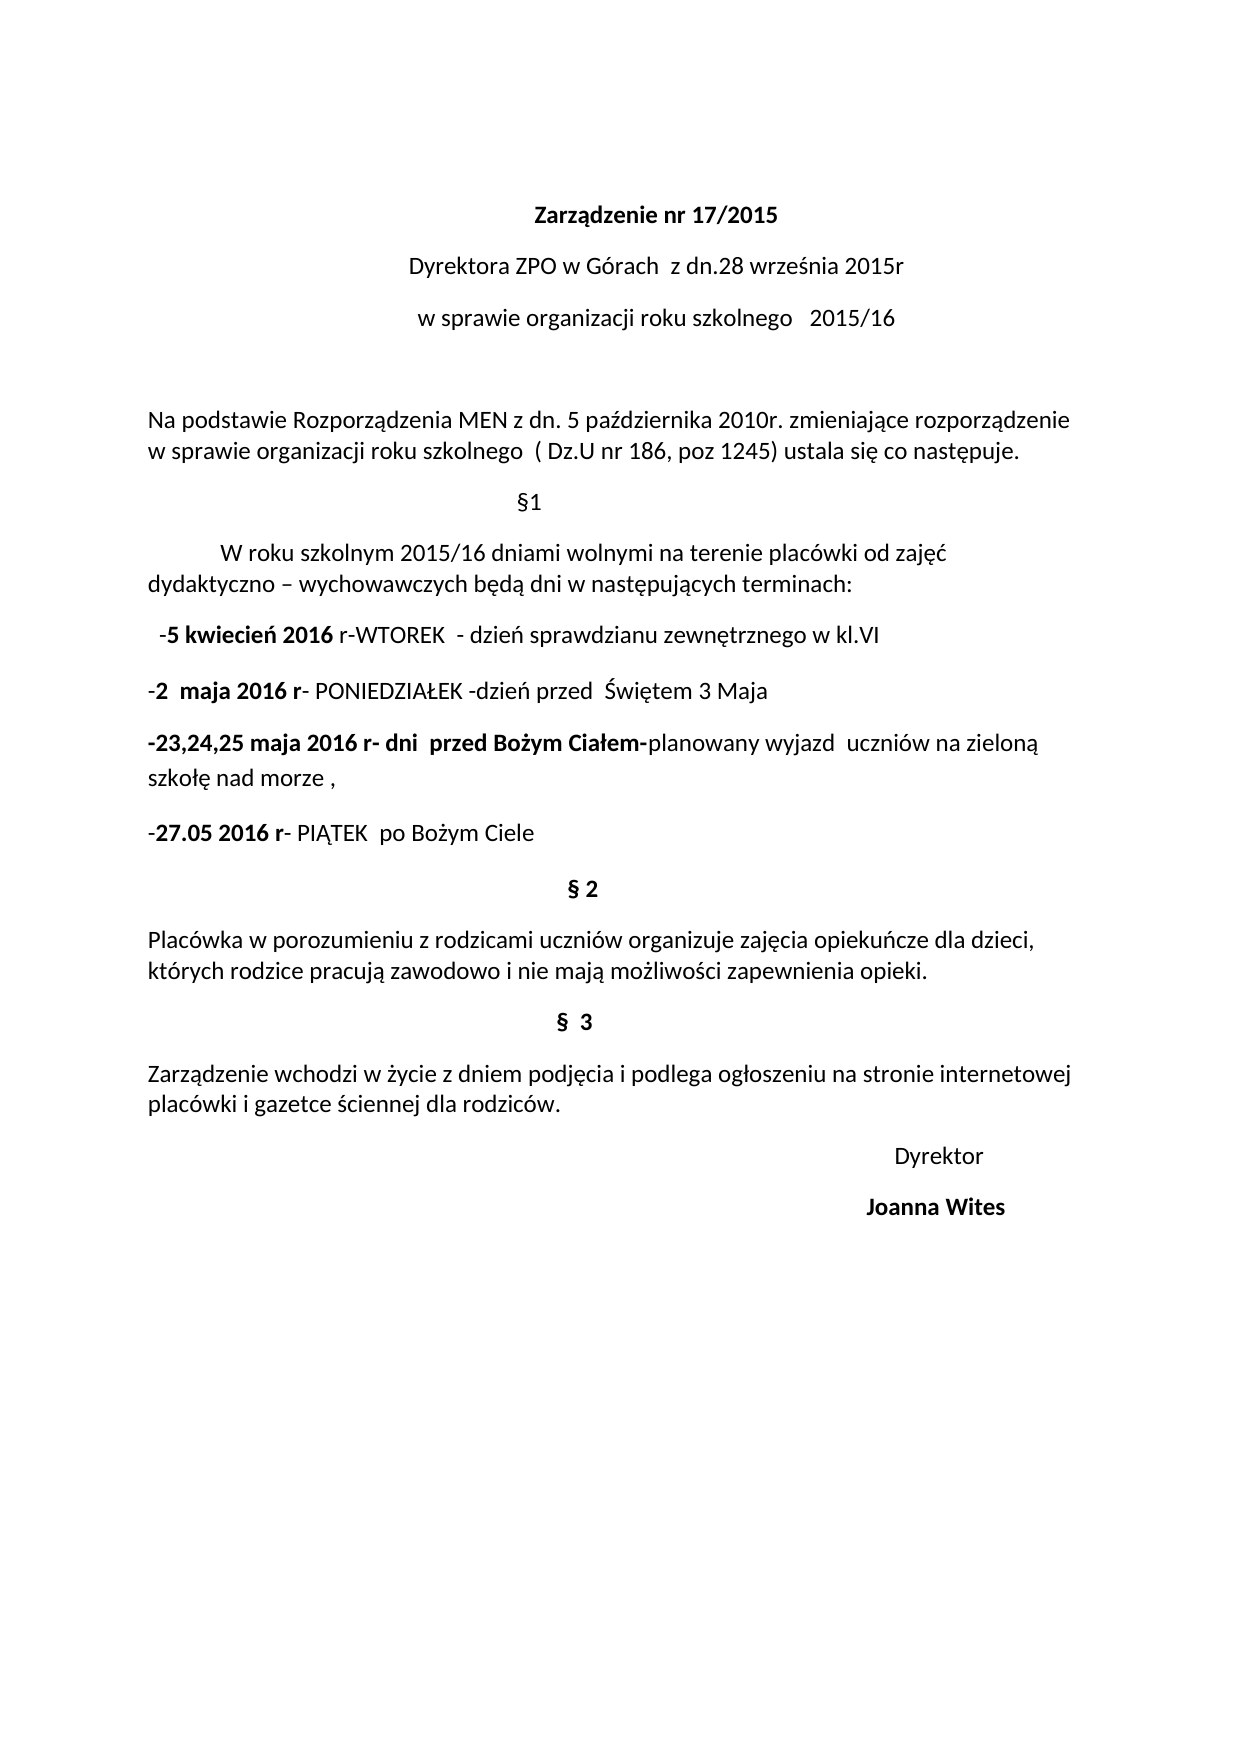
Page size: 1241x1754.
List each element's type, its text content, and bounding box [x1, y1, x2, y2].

text Zarządzenie wchodzi w życie z dniem podjęcia i podlega ogłoszeniu na stronie internetowej placówki i gazetce ściennej dla rodziców. [148, 1058, 1093, 1119]
text § 3 [148, 1007, 1093, 1037]
list Na podstawie Rozporządzenia MEN z dn. 5 października 2010r. zmieniające rozporządzenie w sprawie organizacji roku szkolnego ( Dz.U nr 186, poz 1245) ustala się co następuje. [148, 404, 1093, 465]
list §1 [148, 486, 1093, 517]
text Dyrektor [148, 1140, 1093, 1170]
list -2 maja 2016 r- PONIEDZIAŁEK -dzień przed Świętem 3 Maja [148, 675, 1093, 706]
list W roku szkolnym 2015/16 dniami wolnymi na terenie placówki od zajęć dydaktyczno – wychowawczych będą dni w następujących terminach: [148, 538, 1093, 599]
list Dyrektora ZPO w Górach z dn.28 września 2015r [148, 250, 1093, 281]
text -27.05 2016 r- PIĄTEK po Bożym Ciele [148, 817, 1093, 848]
text -5 kwiecień 2016 r-WTOREK - dzień sprawdzianu zewnętrznego w kl.VI [148, 619, 1093, 650]
text Joanna Wites [148, 1191, 1093, 1222]
text § 2 [148, 873, 1093, 904]
list Zarządzenie nr 17/2015 [148, 199, 1093, 229]
text -23,24,25 maja 2016 r- dni przed Bożym Ciałem-planowany wyjazd uczniów na zieloną szkołę nad morze , [148, 727, 1093, 792]
list w sprawie organizacji roku szkolnego 2015/16 [148, 302, 1093, 332]
text Placówka w porozumieniu z rodzicami uczniów organizuje zajęcia opiekuńcze dla dzieci, których rodzice pracują zawodowo i nie mają możliwości zapewnienia opieki. [148, 925, 1093, 986]
